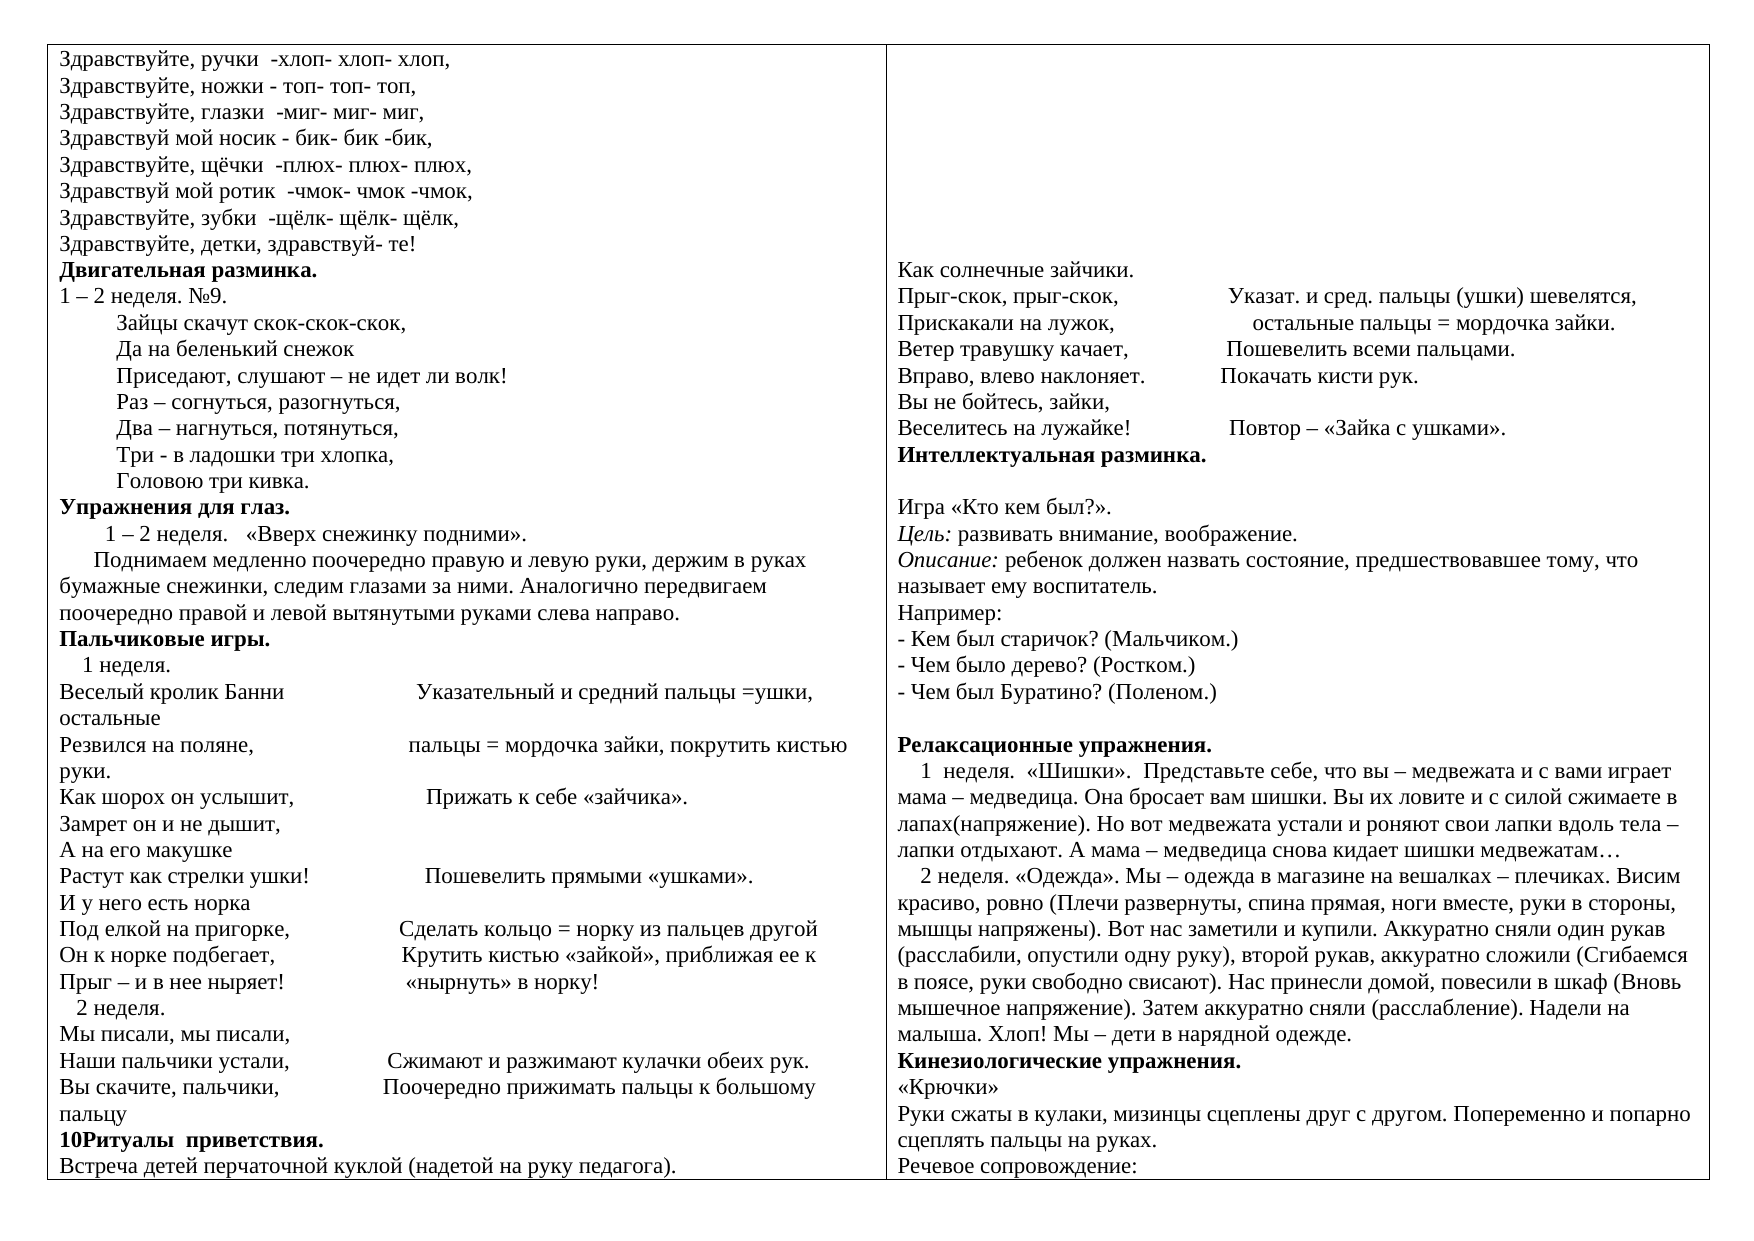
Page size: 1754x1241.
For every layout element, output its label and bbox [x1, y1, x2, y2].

table_cell [48, 45, 886, 1179]
table_cell [887, 45, 1709, 1179]
